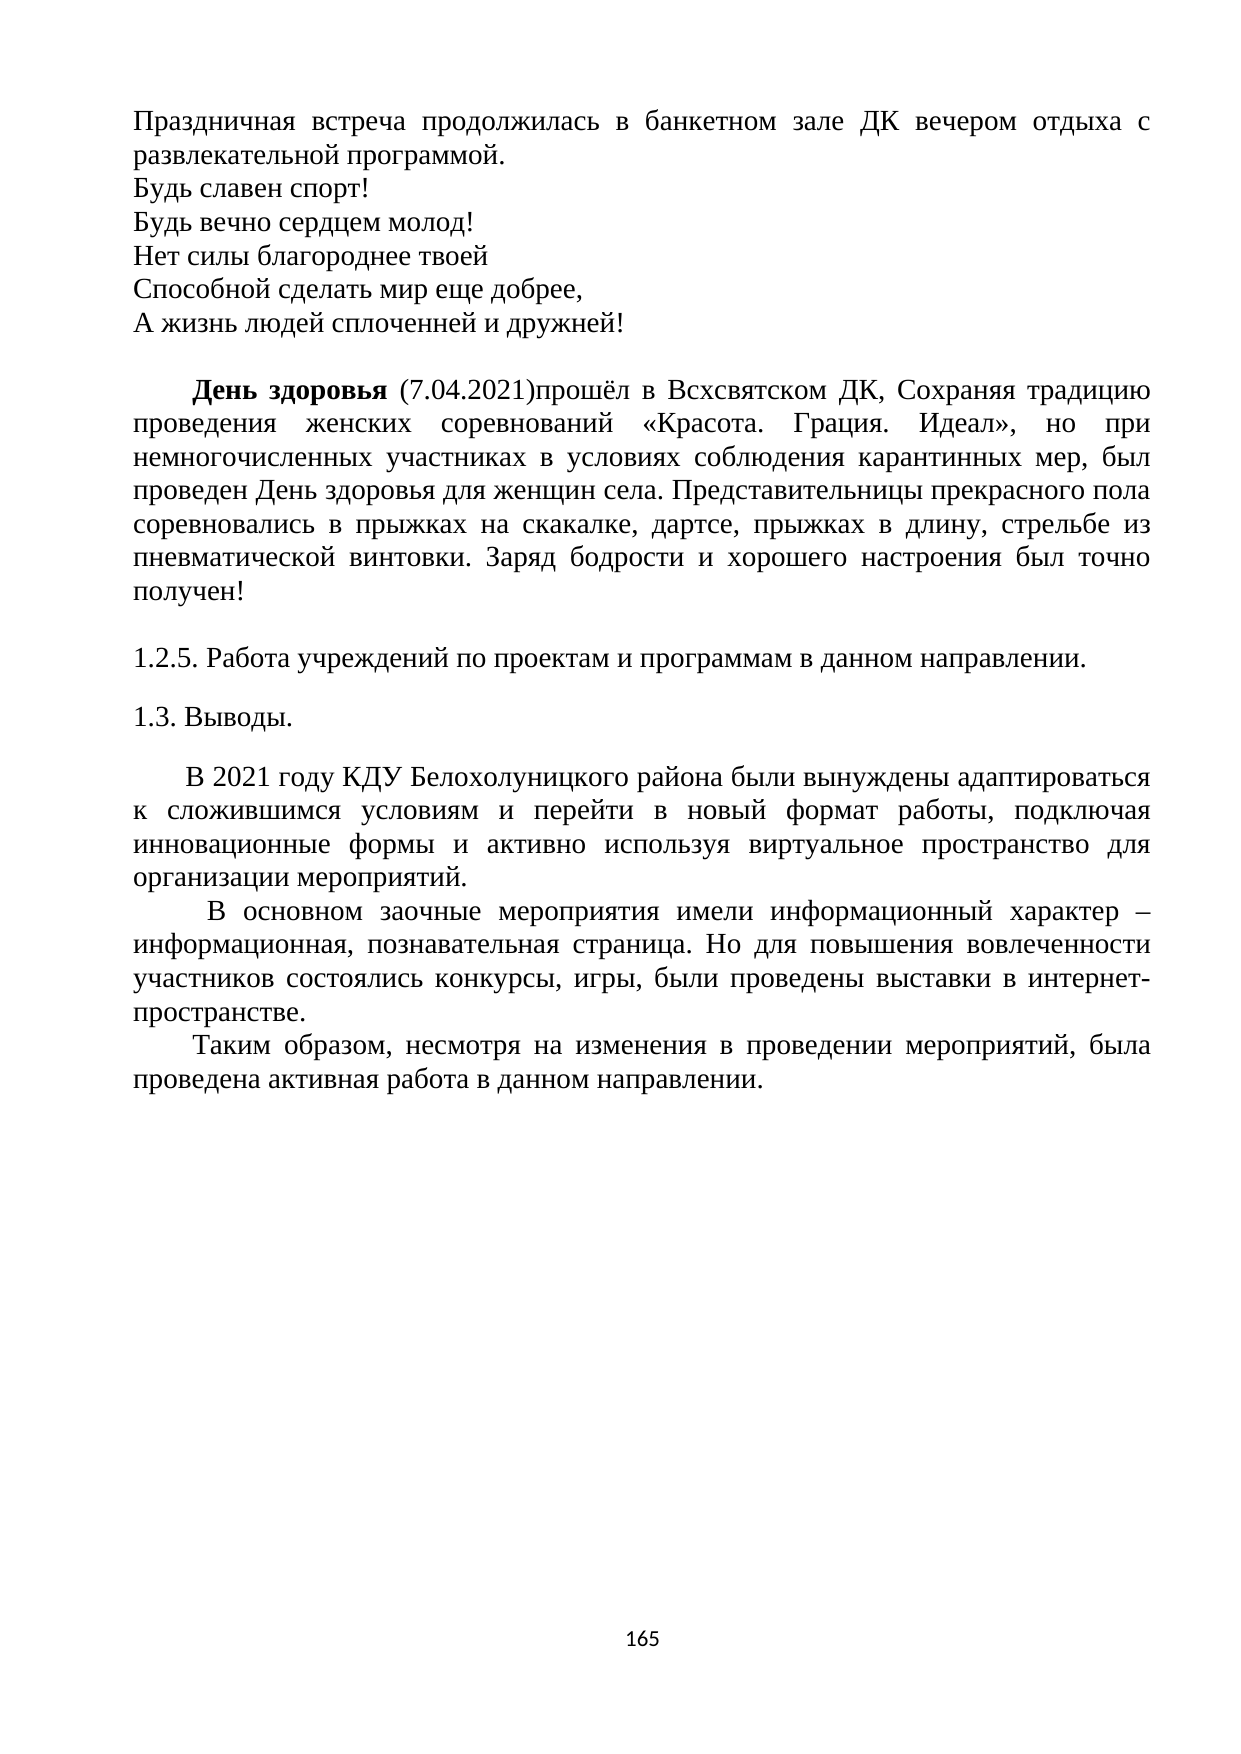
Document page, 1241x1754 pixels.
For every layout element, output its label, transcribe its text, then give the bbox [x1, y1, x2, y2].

text Таким образом, несмотря на изменения в проведении мероприятий, была проведена активная работа в данном направлении. [133, 1027, 1152, 1094]
text Праздничная встреча продолжилась в банкетном зале ДК вечером отдыха с развлекательной программой. [133, 103, 1152, 171]
text В основном заочные мероприятия имели информационный характер – информационная, познавательная страница. Но для повышения вовлеченности участников состоялись конкурсы, игры, были проведены выставки в интернет-пространстве. [133, 893, 1152, 1027]
text Будь вечно сердцем молод! [133, 204, 1152, 238]
text 1.2.5. Работа учреждений по проектам и программам в данном направлении. [133, 640, 1152, 674]
text А жизнь людей сплоченней и дружней! [133, 305, 1152, 338]
text Нет силы благороднее твоей [133, 238, 1152, 271]
text В 2021 году КДУ Белохолуницкого района были вынуждены адаптироваться к сложившимся условиям и перейти в новый формат работы, подключая инновационные формы и активно используя виртуальное пространство для организации мероприятий. [133, 759, 1152, 893]
text 1.3. Выводы. [133, 699, 1152, 733]
text Будь славен спорт! [133, 171, 1152, 204]
text Способной сделать мир еще добрее, [133, 271, 1152, 305]
text День здоровья (7.04.2021)прошёл в Всхсвятском ДК, Сохраняя традицию проведения женских соревнований «Красота. Грация. Идеал», но при немногочисленных участниках в условиях соблюдения карантинных мер, был проведен День здоровья для женщин села. Представительницы прекрасного пола соревновались в прыжках на скакалке, дартсе, прыжках в длину, стрельбе из пневматической винтовки. Заряд бодрости и хорошего настроения был точно получен! [133, 372, 1152, 607]
